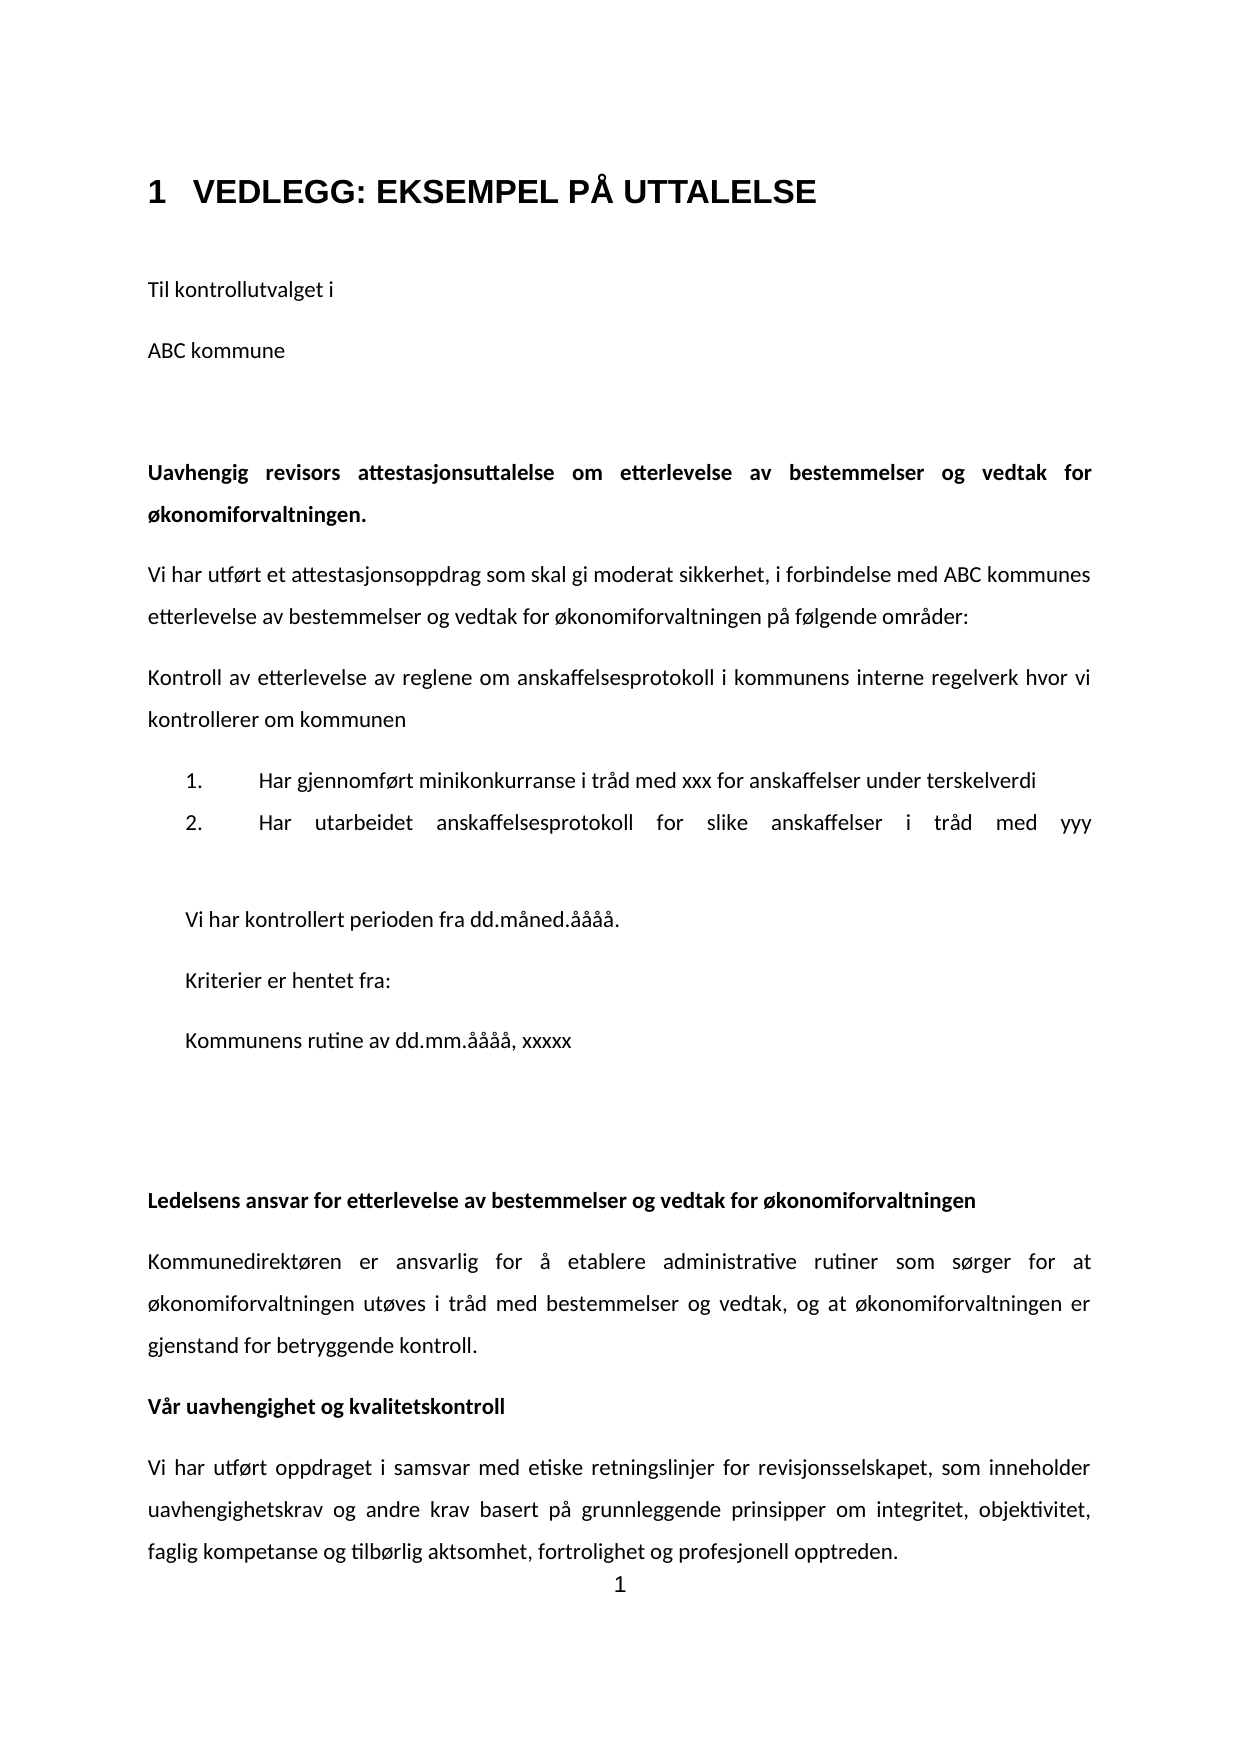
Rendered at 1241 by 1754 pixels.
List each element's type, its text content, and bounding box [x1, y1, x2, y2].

text Vi har utført oppdraget i samsvar med etiske retningslinjer for revisjonsselskapet, som inneholder uavhengighetskrav og andre krav basert på grunnleggende prinsipper om integritet, objektivitet, faglig kompetanse og tilbørlig aktsomhet, fortrolighet og profesjonell opptreden. [148, 1453, 1093, 1565]
text Kommunedirektøren er ansvarlig for å etablere administrative rutiner som sørger for at økonomiforvaltningen utøves i tråd med bestemmelser og vedtak, og at økonomiforvaltningen er gjenstand for betryggende kontroll. [148, 1247, 1093, 1359]
text Kontroll av etterlevelse av reglene om anskaffelsesprotokoll i kommunens interne regelverk hvor vi kontrollerer om kommunen [148, 663, 1093, 733]
text Kommunens rutine av dd.mm.åååå, xxxxx [185, 1027, 1093, 1094]
list Har gjennomført minikonkurranse i tråd med xxx for anskaffelser under terskelverdi [185, 766, 1093, 794]
list Har utarbeidet anskaffelsesprotokoll for slike anskaffelser i tråd med yyy [185, 808, 1093, 875]
text Ledelsens ansvar for etterlevelse av bestemmelser og vedtak for økonomiforvaltningen [148, 1187, 1093, 1215]
text Kriterier er hentet fra: [185, 966, 1093, 994]
text Til kontrollutvalget i [148, 276, 1093, 303]
text ABC kommune [148, 336, 1093, 364]
text Vi har utført et attestasjonsoppdrag som skal gi moderat sikkerhet, i forbindelse med ABC kommunes etterlevelse av bestemmelser og vedtak for økonomiforvaltningen på følgende områder: [148, 560, 1093, 630]
subtitle Vedlegg: eksempel på uttalelse [148, 173, 1093, 211]
text Uavhengig revisors attestasjonsuttalelse om etterlevelse av bestemmelser og vedtak for økonomiforvaltningen. [148, 458, 1093, 528]
text Vi har kontrollert perioden fra dd.måned.åååå. [185, 905, 1093, 933]
text Vår uavhengighet og kvalitetskontroll [148, 1392, 1093, 1420]
